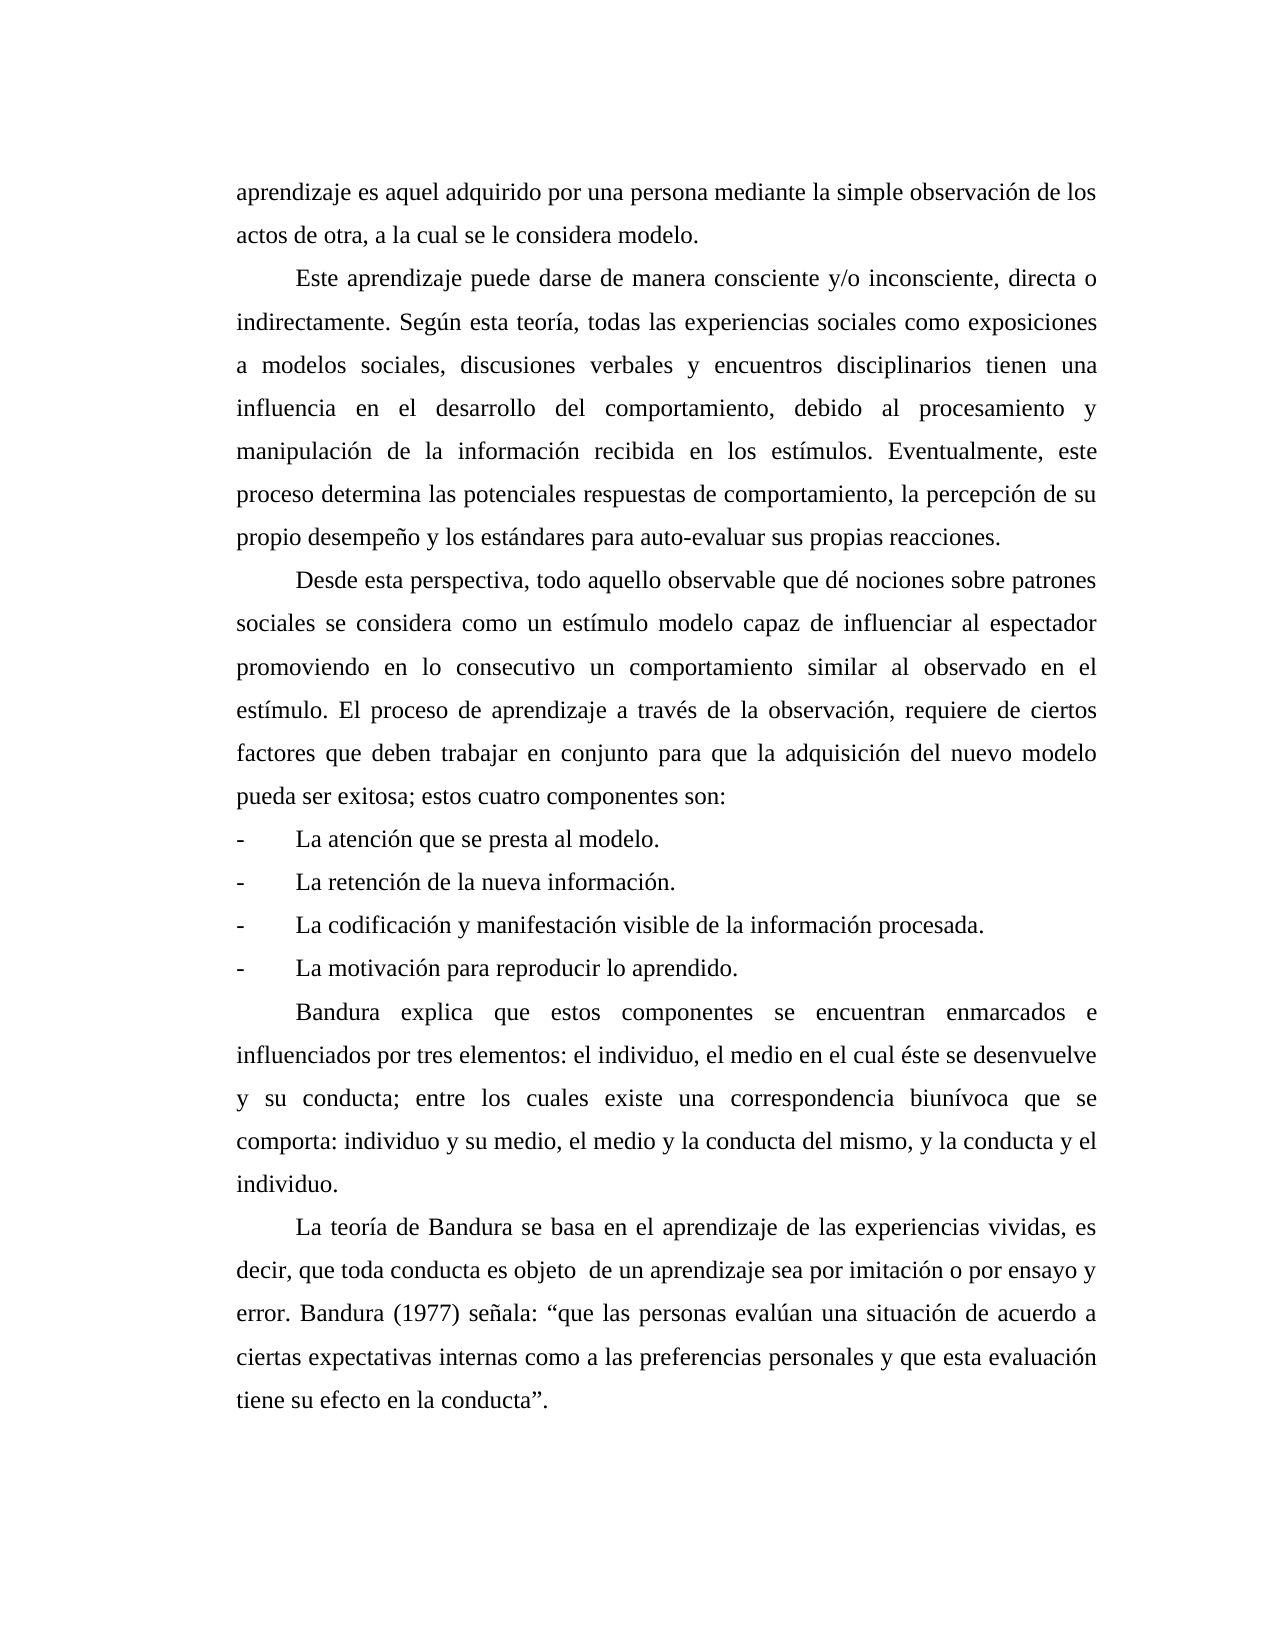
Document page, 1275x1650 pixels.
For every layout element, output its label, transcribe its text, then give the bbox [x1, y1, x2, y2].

text - La codificación y manifestación visible de la información procesada. [236, 910, 1098, 939]
text - La motivación para reproducir lo aprendido. [236, 953, 1098, 982]
text - La atención que se presta al modelo. [236, 824, 1098, 853]
text Desde esta perspectiva, todo aquello observable que dé nociones sobre patrones sociales se considera como un estímulo modelo capaz de influenciar al espectador promoviendo en lo consecutivo un comportamiento similar al observado en el estímulo. El proceso de aprendizaje a través de la observación, requiere de ciertos factores que deben trabajar en conjunto para que la adquisición del nuevo modelo pueda ser exitosa; estos cuatro componentes son: [236, 565, 1098, 810]
text - La retención de la nueva información. [236, 867, 1098, 896]
text Bandura explica que estos componentes se encuentran enmarcados e influenciados por tres elementos: el individuo, el medio en el cual éste se desenvuelve y su conducta; entre los cuales existe una correspondencia biunívoca que se comporta: individuo y su medio, el medio y la conducta del mismo, y la conducta y el individuo. [236, 997, 1098, 1198]
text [236, 177, 1098, 249]
text La teoría de Bandura se basa en el aprendizaje de las experiencias vividas, es decir, que toda conducta es objeto de un aprendizaje sea por imitación o por ensayo y error. Bandura (1977) señala: “que las personas evalúan una situación de acuerdo a ciertas expectativas internas como a las preferencias personales y que esta evaluación tiene su efecto en la conducta”. [236, 1212, 1098, 1413]
text Este aprendizaje puede darse de manera consciente y/o inconsciente, directa o indirectamente. Según esta teoría, todas las experiencias sociales como exposiciones a modelos sociales, discusiones verbales y encuentros disciplinarios tienen una influencia en el desarrollo del comportamiento, debido al procesamiento y manipulación de la información recibida en los estímulos. Eventualmente, este proceso determina las potenciales respuestas de comportamiento, la percepción de su propio desempeño y los estándares para auto-evaluar sus propias reacciones. [236, 263, 1098, 551]
